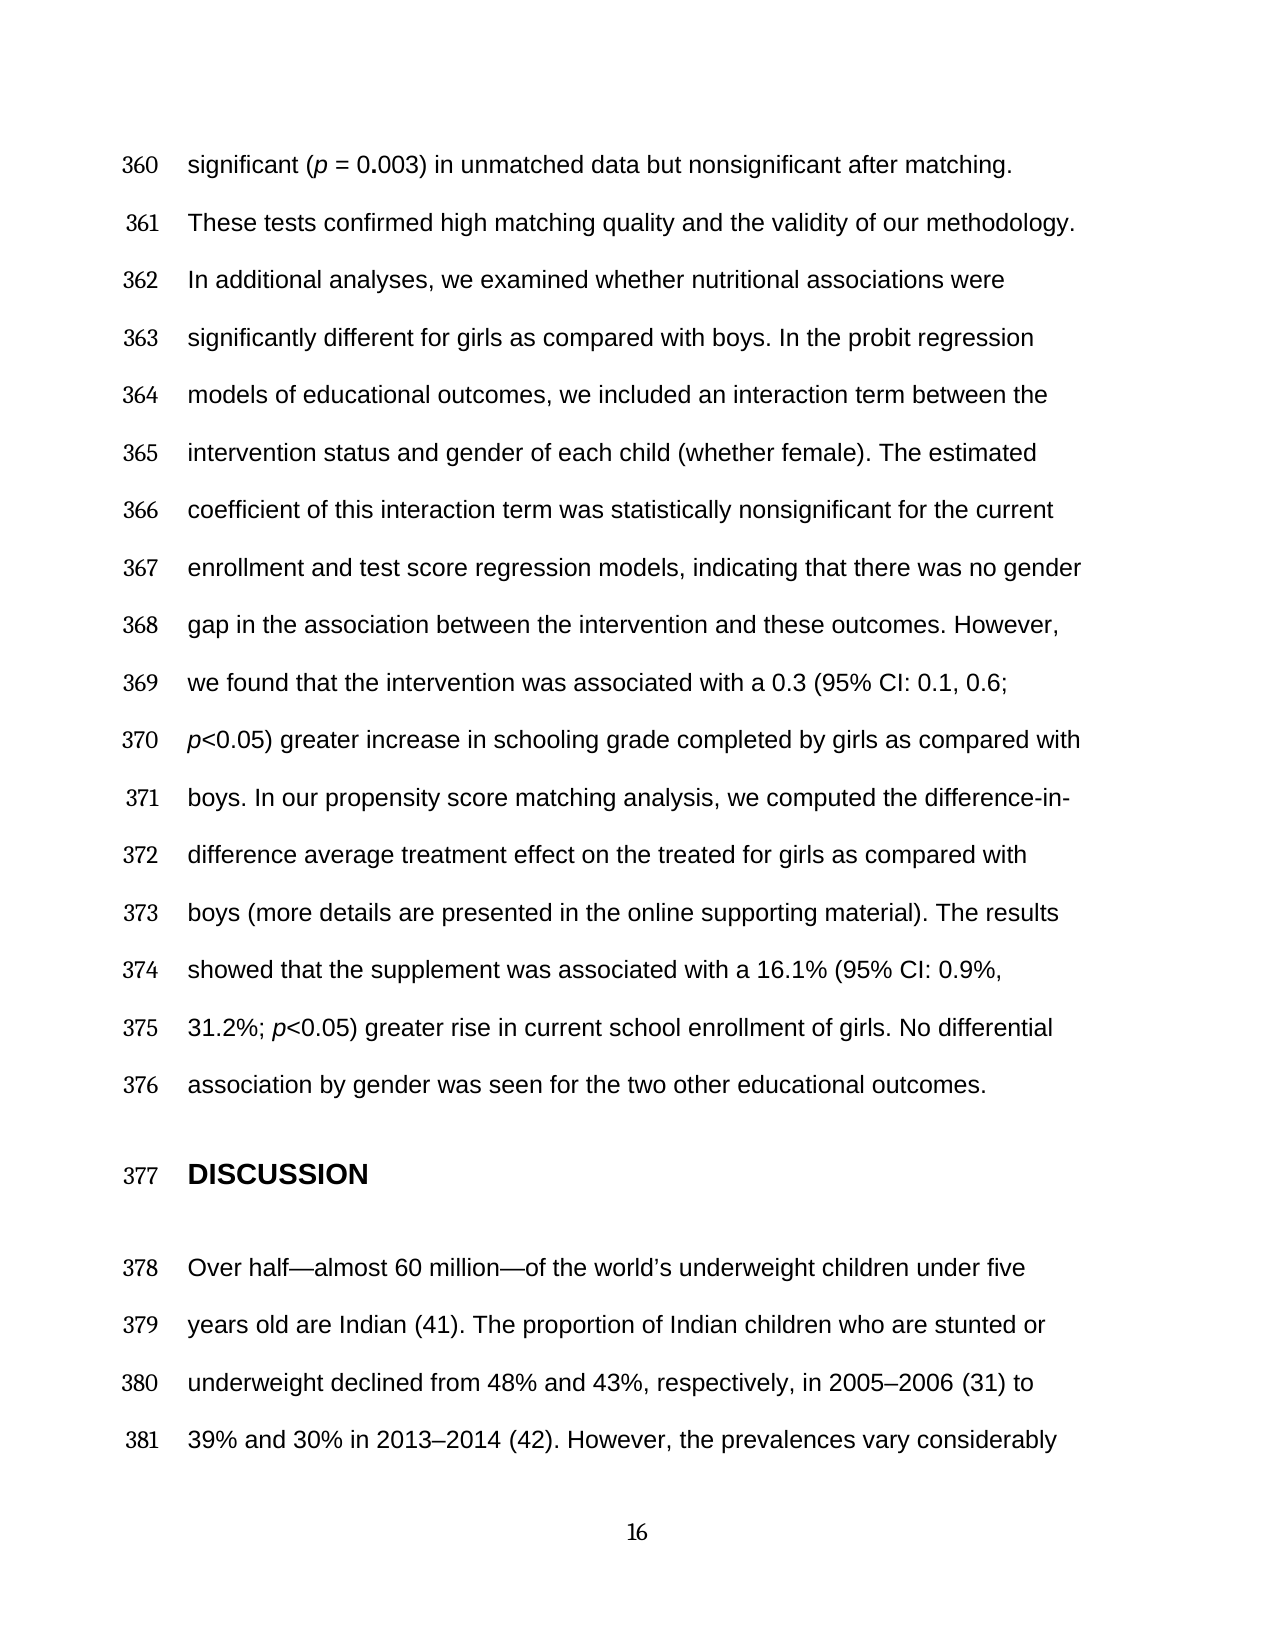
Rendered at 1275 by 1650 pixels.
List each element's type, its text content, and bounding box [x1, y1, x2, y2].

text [187, 150, 1087, 236]
text DISCUSSION [187, 1157, 1087, 1190]
text In additional analyses, we examined whether nutritional associations were significantly different for girls as compared with boys. In the probit regression models of educational outcomes, we included an interaction term between the intervention status and gender of each child (whether female). The estimated coefficient of this interaction term was statistically nonsignificant for the current enrollment and test score regression models, indicating that there was no gender gap in the association between the intervention and these outcomes. However, we found that the intervention was associated with a 0.3 (95% CI: 0.1, 0.6; p<0.05) greater increase in schooling grade completed by girls as compared with boys. In our propensity score matching analysis, we computed the difference-in-difference average treatment effect on the treated for girls as compared with boys (more details are presented in the online supporting material). The results showed that the supplement was associated with a 16.1% (95% CI: 0.9%, 31.2%; p<0.05) greater rise in current school enrollment of girls. No differential association by gender was seen for the two other educational outcomes. [187, 265, 1087, 1099]
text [187, 1253, 1087, 1454]
